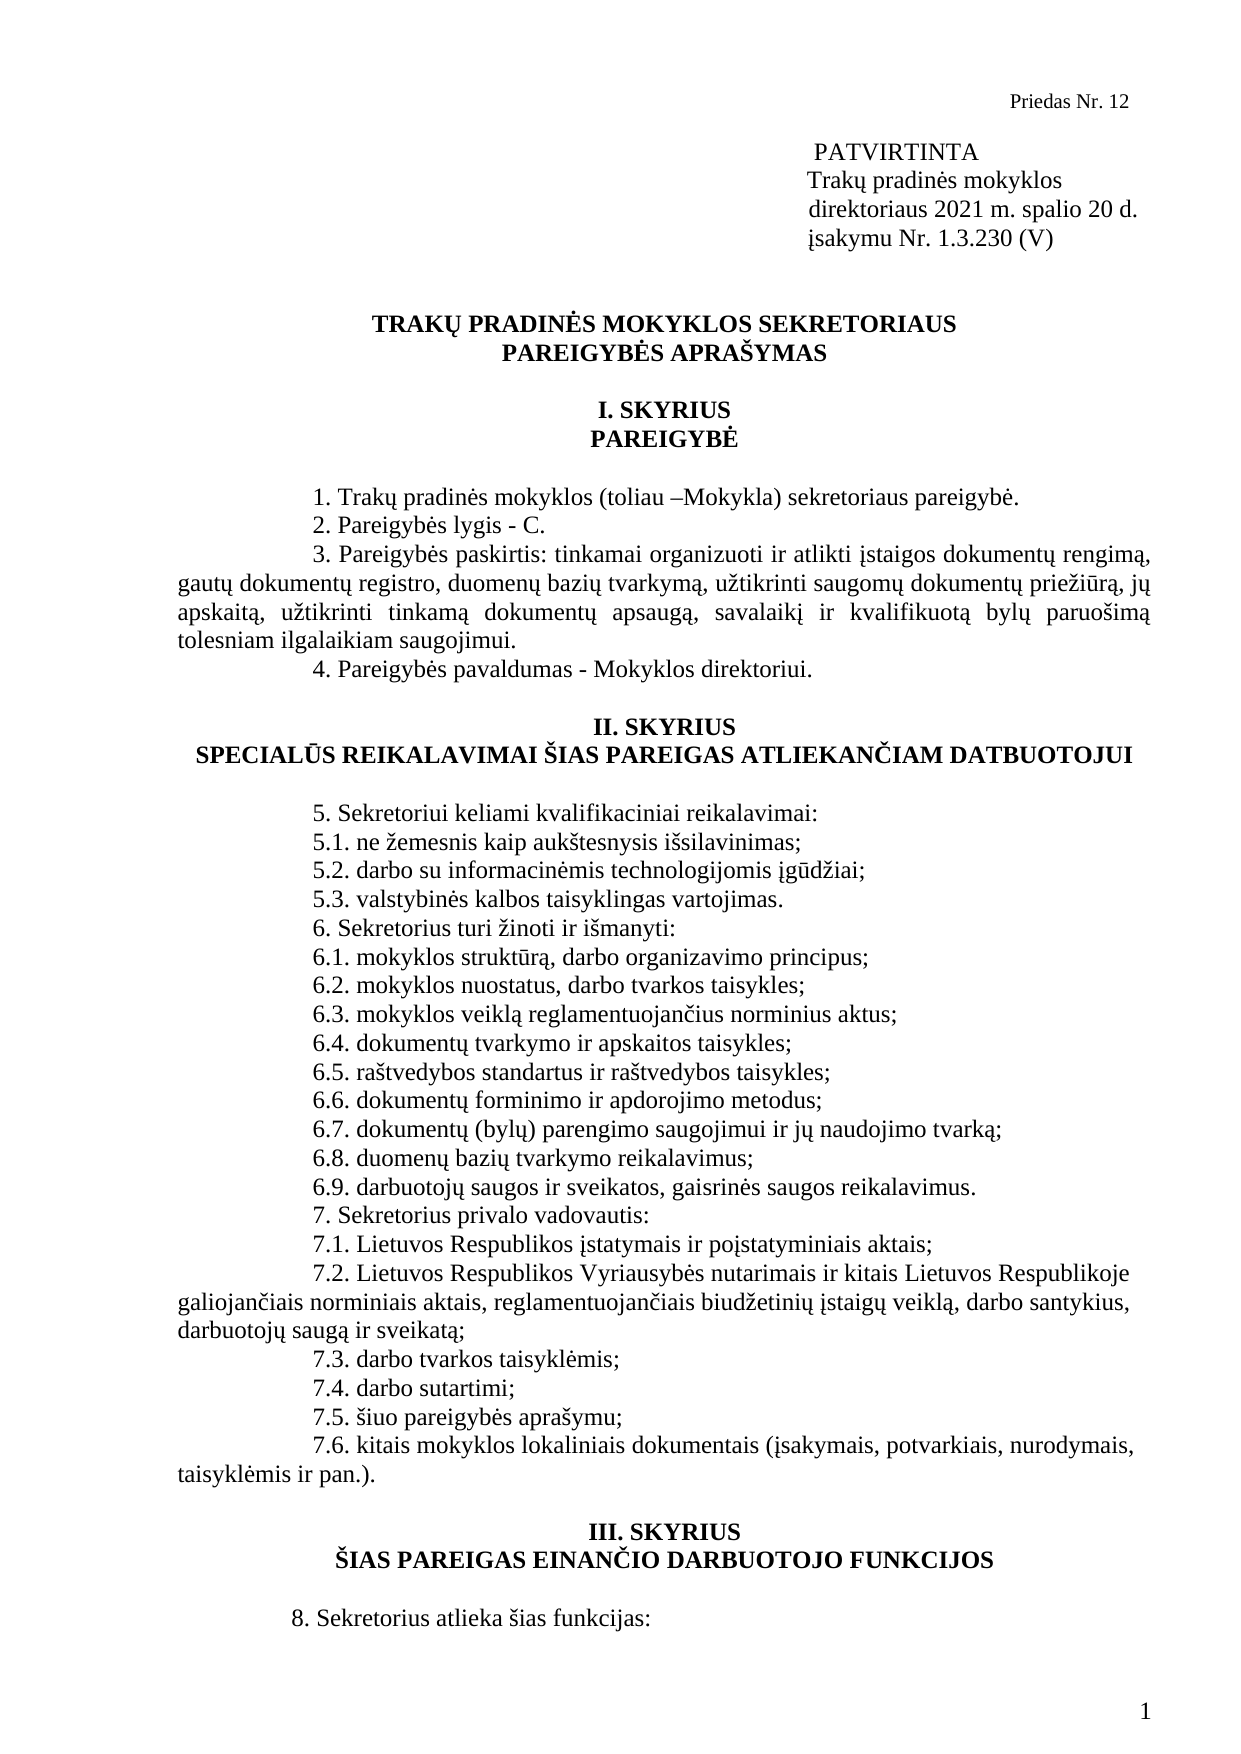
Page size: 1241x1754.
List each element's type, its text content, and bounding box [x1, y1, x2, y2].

text 5.3. valstybinės kalbos taisyklingas vartojimas. [177, 884, 1152, 913]
text 4. Pareigybės pavaldumas - Mokyklos direktoriui. [177, 654, 1152, 683]
text I. SKYRIUS [177, 396, 1152, 424]
text III. SKYRIUS [177, 1517, 1152, 1546]
text 8. Sekretorius atlieka šias funkcijas: [177, 1603, 1152, 1632]
text 7.5. šiuo pareigybės aprašymu; [177, 1402, 1152, 1431]
text 6.5. raštvedybos standartus ir raštvedybos taisykles; [177, 1057, 1152, 1086]
text 7.4. darbo sutartimi; [177, 1373, 1152, 1402]
text 7.6. kitais mokyklos lokaliniais dokumentais (įsakymais, potvarkiais, nurodymais, taisyklėmis ir pan.). [177, 1431, 1152, 1488]
text PAREIGYBĖS APRAŠYMAS [177, 338, 1152, 367]
text 7.2. Lietuvos Respublikos Vyriausybės nutarimais ir kitais Lietuvos Respublikoje galiojančiais norminiais aktais, reglamentuojančiais biudžetinių įstaigų veiklą, darbo santykius, darbuotojų saugą ir sveikatą; [177, 1258, 1152, 1344]
text II. SKYRIUS [177, 712, 1152, 741]
text 6.7. dokumentų (bylų) parengimo saugojimui ir jų naudojimo tvarką; [177, 1114, 1152, 1143]
text 6.2. mokyklos nuostatus, darbo tvarkos taisykles; [177, 971, 1152, 999]
text 6.3. mokyklos veiklą reglamentuojančius norminius aktus; [177, 999, 1152, 1028]
text direktoriaus 2021 m. spalio 20 d. [177, 194, 1152, 223]
text 6.9. darbuotojų saugos ir sveikatos, gaisrinės saugos reikalavimus. [177, 1172, 1152, 1201]
text 5.2. darbo su informacinėmis technologijomis įgūdžiai; [177, 856, 1152, 884]
text 6.8. duomenų bazių tvarkymo reikalavimus; [177, 1143, 1152, 1172]
text 7.1. Lietuvos Respublikos įstatymais ir poįstatyminiais aktais; [177, 1229, 1152, 1258]
text 7. Sekretorius privalo vadovautis: [177, 1201, 1152, 1229]
text 6.6. dokumentų forminimo ir apdorojimo metodus; [177, 1086, 1152, 1114]
text 6. Sekretorius turi žinoti ir išmanyti: [177, 913, 1152, 942]
text Trakų pradinės mokyklos [177, 166, 1152, 194]
text 7.3. darbo tvarkos taisyklėmis; [177, 1344, 1152, 1373]
text SPECIALŪS REIKALAVIMAI ŠIAS PAREIGAS ATLIEKANČIAM DATBUOTOJUI [177, 741, 1152, 769]
text 1. Trakų pradinės mokyklos (toliau –Mokykla) sekretoriaus pareigybė. [177, 482, 1152, 511]
text 5.1. ne žemesnis kaip aukštesnysis išsilavinimas; [177, 827, 1152, 856]
text 5. Sekretoriui keliami kvalifikaciniai reikalavimai: [177, 798, 1152, 827]
text 6.1. mokyklos struktūrą, darbo organizavimo principus; [177, 942, 1152, 971]
text ŠIAS PAREIGAS EINANČIO DARBUOTOJO FUNKCIJOS [177, 1546, 1152, 1574]
text 3. Pareigybės paskirtis: tinkamai organizuoti ir atlikti įstaigos dokumentų rengimą, gautų dokumentų registro, duomenų bazių tvarkymą, užtikrinti saugomų dokumentų priežiūrą, jų apskaitą, užtikrinti tinkamą dokumentų apsaugą, savalaikį ir kvalifikuotą bylų paruošimą tolesniam ilgalaikiam saugojimui. [177, 539, 1152, 654]
text 2. Pareigybės lygis - C. [177, 511, 1152, 539]
text PATVIRTINTA [177, 137, 1152, 166]
text TRAKŲ PRADINĖS MOKYKLOS SEKRETORIAUS [177, 309, 1152, 338]
text 6.4. dokumentų tvarkymo ir apskaitos taisykles; [177, 1028, 1152, 1057]
text Priedas Nr. 12 [177, 89, 1152, 113]
text įsakymu Nr. 1.3.230 (V) [177, 223, 1152, 252]
text PAREIGYBĖ [177, 424, 1152, 453]
